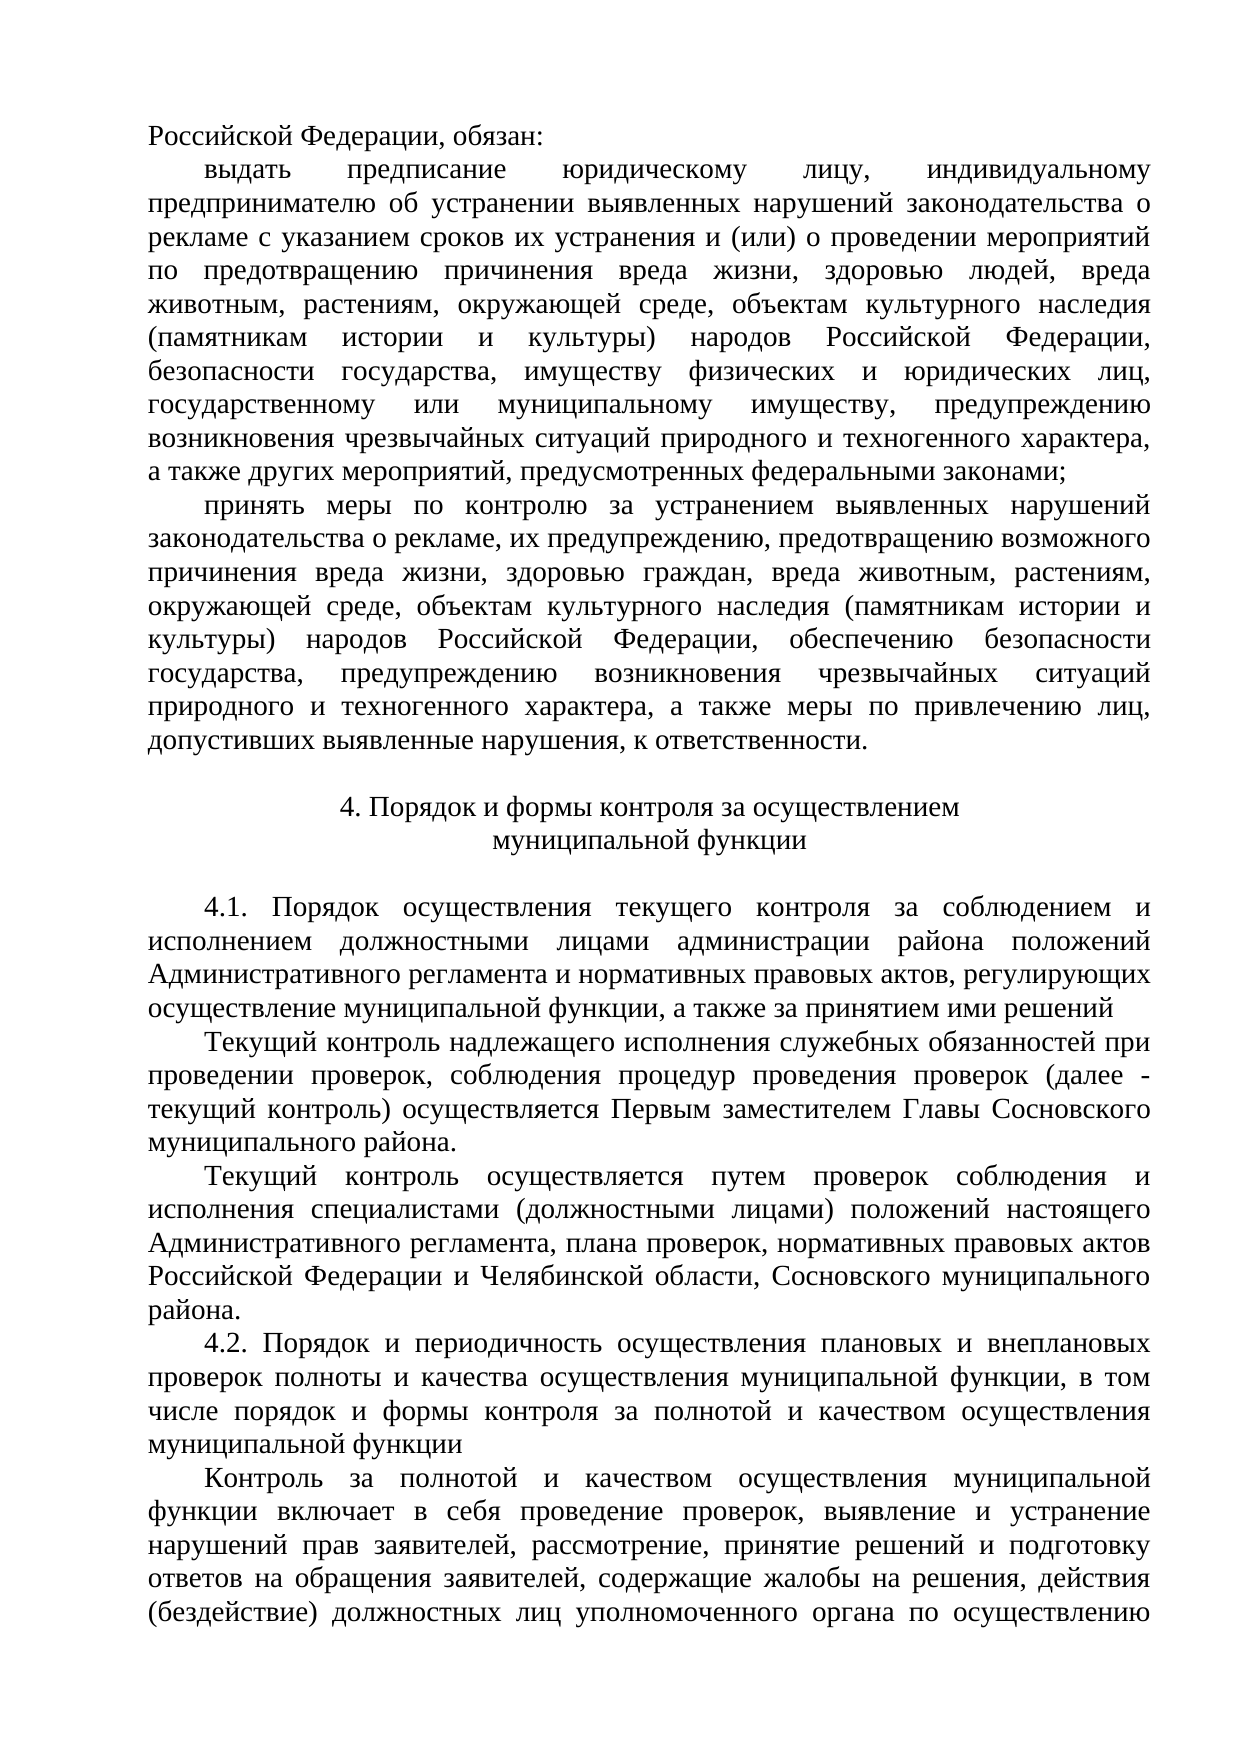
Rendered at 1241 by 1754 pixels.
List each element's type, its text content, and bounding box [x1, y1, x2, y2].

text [148, 1460, 1152, 1627]
text 4.2. Порядок и периодичность осуществления плановых и внеплановых проверок полноты и качества осуществления муниципальной функции, в том числе порядок и формы контроля за полнотой и качеством осуществления муниципальной функции [148, 1326, 1152, 1460]
text Текущий контроль осуществляется путем проверок соблюдения и исполнения специалистами (должностными лицами) положений настоящего Административного регламента, плана проверок, нормативных правовых актов Российской Федерации и Челябинской области, Сосновского муниципального района. [148, 1158, 1152, 1326]
text 4. Порядок и формы контроля за осуществлением [148, 789, 1152, 822]
text муниципальной функции [148, 822, 1152, 856]
text выдать предписание юридическому лицу, индивидуальному предпринимателю об устранении выявленных нарушений законодательства о рекламе с указанием сроков их устранения и (или) о проведении мероприятий по предотвращению причинения вреда жизни, здоровью людей, вреда животным, растениям, окружающей среде, объектам культурного наследия (памятникам истории и культуры) народов Российской Федерации, безопасности государства, имуществу физических и юридических лиц, государственному или муниципальному имуществу, предупреждению возникновения чрезвычайных ситуаций природного и техногенного характера, а также других мероприятий, предусмотренных федеральными законами; [148, 152, 1152, 487]
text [148, 118, 1152, 152]
text принять меры по контролю за устранением выявленных нарушений законодательства о рекламе, их предупреждению, предотвращению возможного причинения вреда жизни, здоровью граждан, вреда животным, растениям, окружающей среде, объектам культурного наследия (памятникам истории и культуры) народов Российской Федерации, обеспечению безопасности государства, предупреждению возникновения чрезвычайных ситуаций природного и техногенного характера, а также меры по привлечению лиц, допустивших выявленные нарушения, к ответственности. [148, 487, 1152, 755]
text 4.1. Порядок осуществления текущего контроля за соблюдением и исполнением должностными лицами администрации района положений Административного регламента и нормативных правовых актов, регулирующих осуществление муниципальной функции, а также за принятием ими решений [148, 889, 1152, 1024]
text Текущий контроль надлежащего исполнения служебных обязанностей при проведении проверок, соблюдения процедур проведения проверок (далее - текущий контроль) осуществляется Первым заместителем Главы Сосновского муниципального района. [148, 1024, 1152, 1158]
